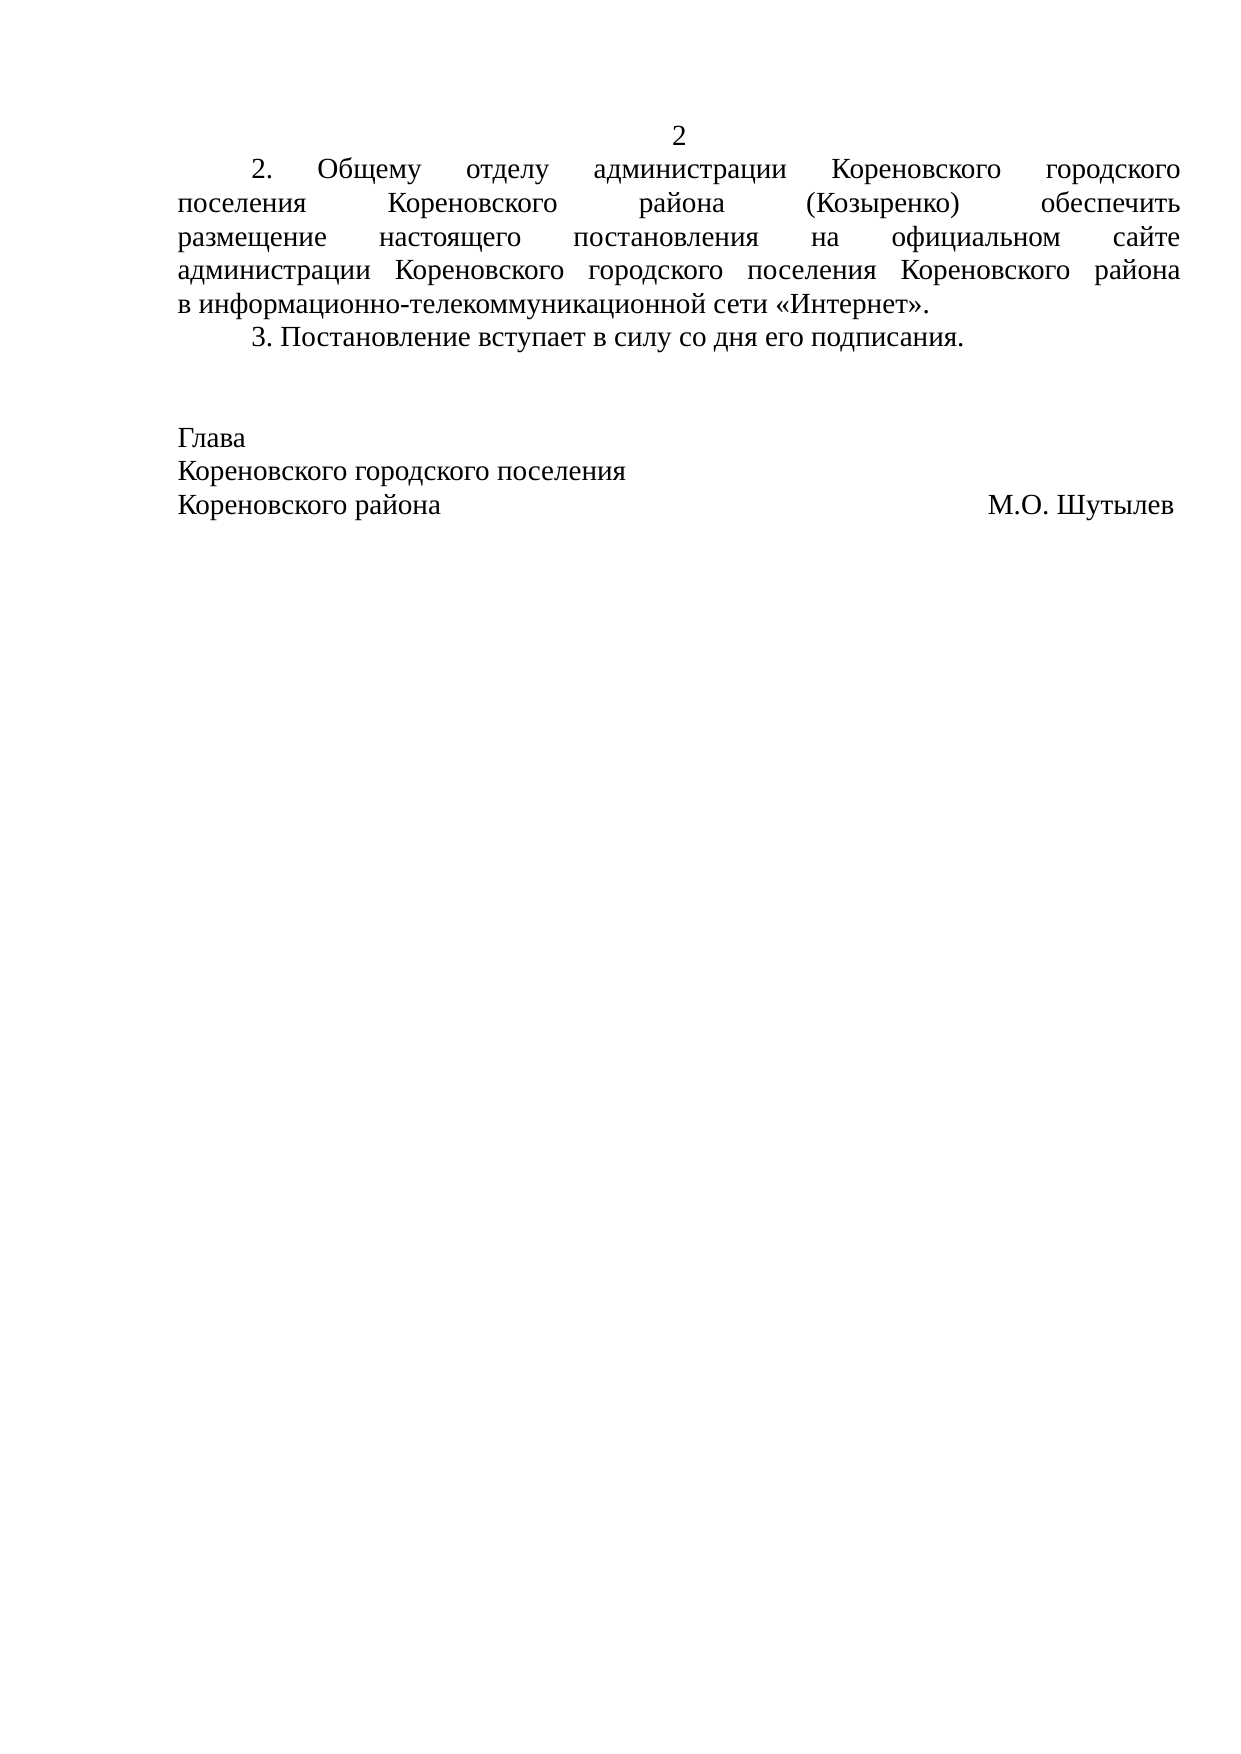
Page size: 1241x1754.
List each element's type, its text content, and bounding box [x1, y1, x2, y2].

text 2. Общему отделу администрации Кореновского городского поселения Кореновского района (Козыренко) обеспечить размещение настоящего постановления на официальном сайте администрации Кореновского городского поселения Кореновского района в информационно-телекоммуникационной сети «Интернет». [177, 152, 1181, 319]
text Глава [177, 420, 1181, 453]
text Кореновского городского поселения [177, 453, 1181, 487]
text 3. Постановление вступает в силу со дня его подписания. [177, 319, 1181, 353]
text Кореновского района М.О. Шутылев [177, 487, 1181, 521]
